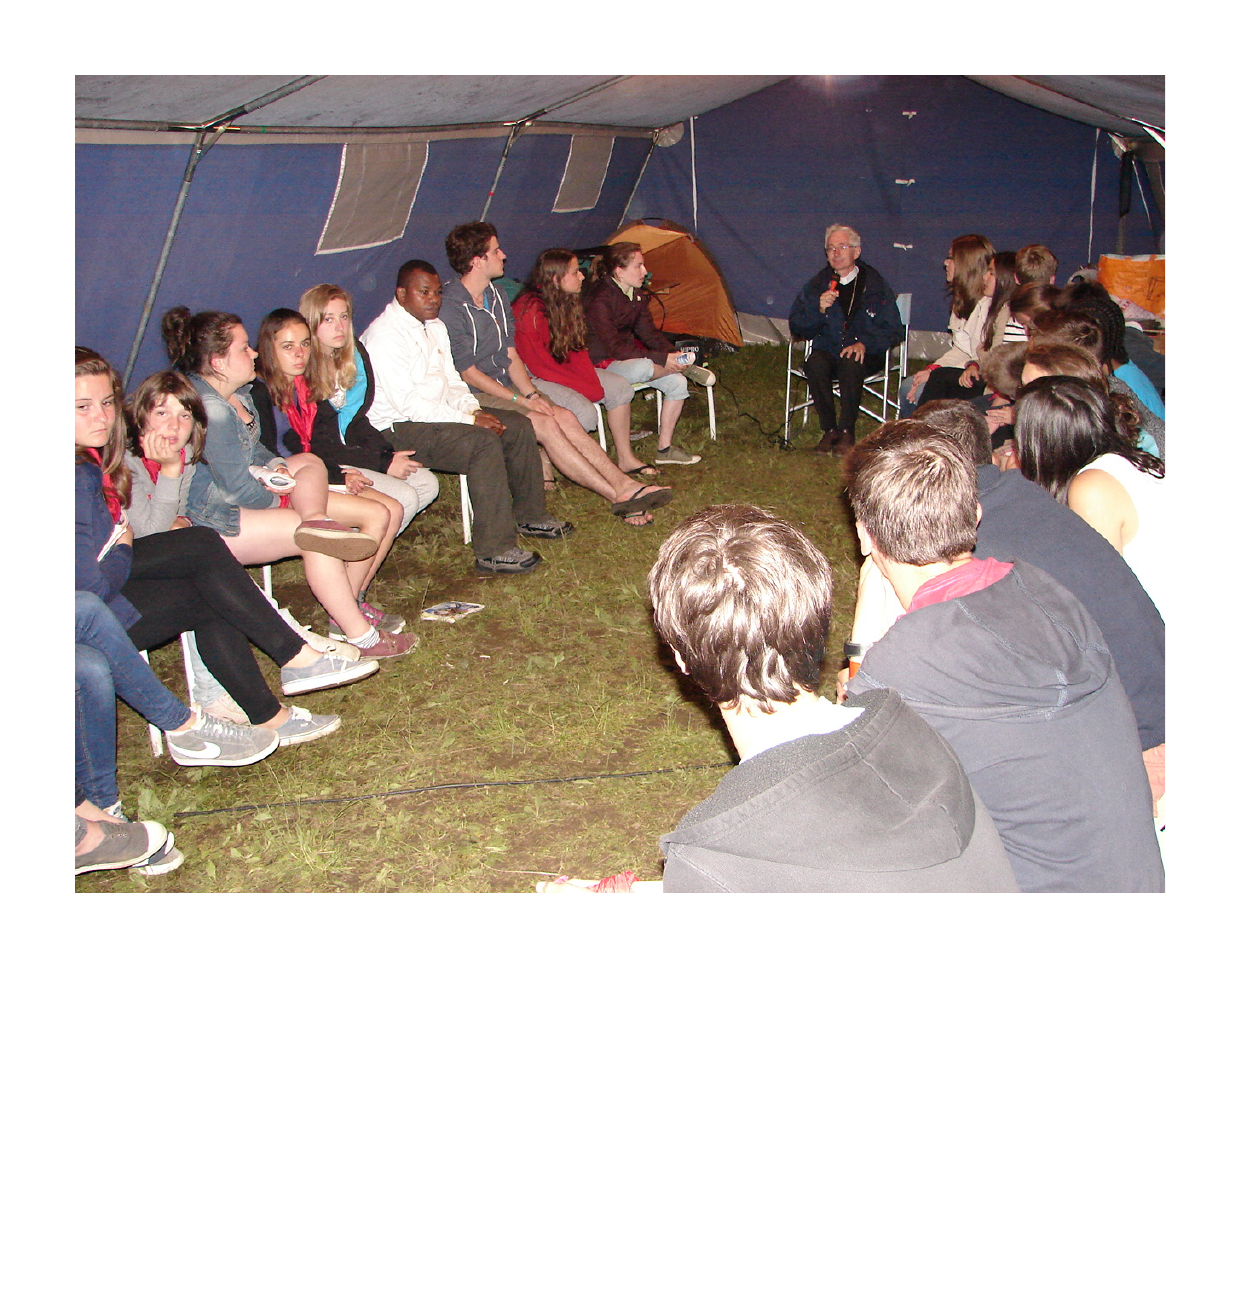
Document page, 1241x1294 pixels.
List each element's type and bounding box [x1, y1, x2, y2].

picture [75, 75, 1166, 893]
